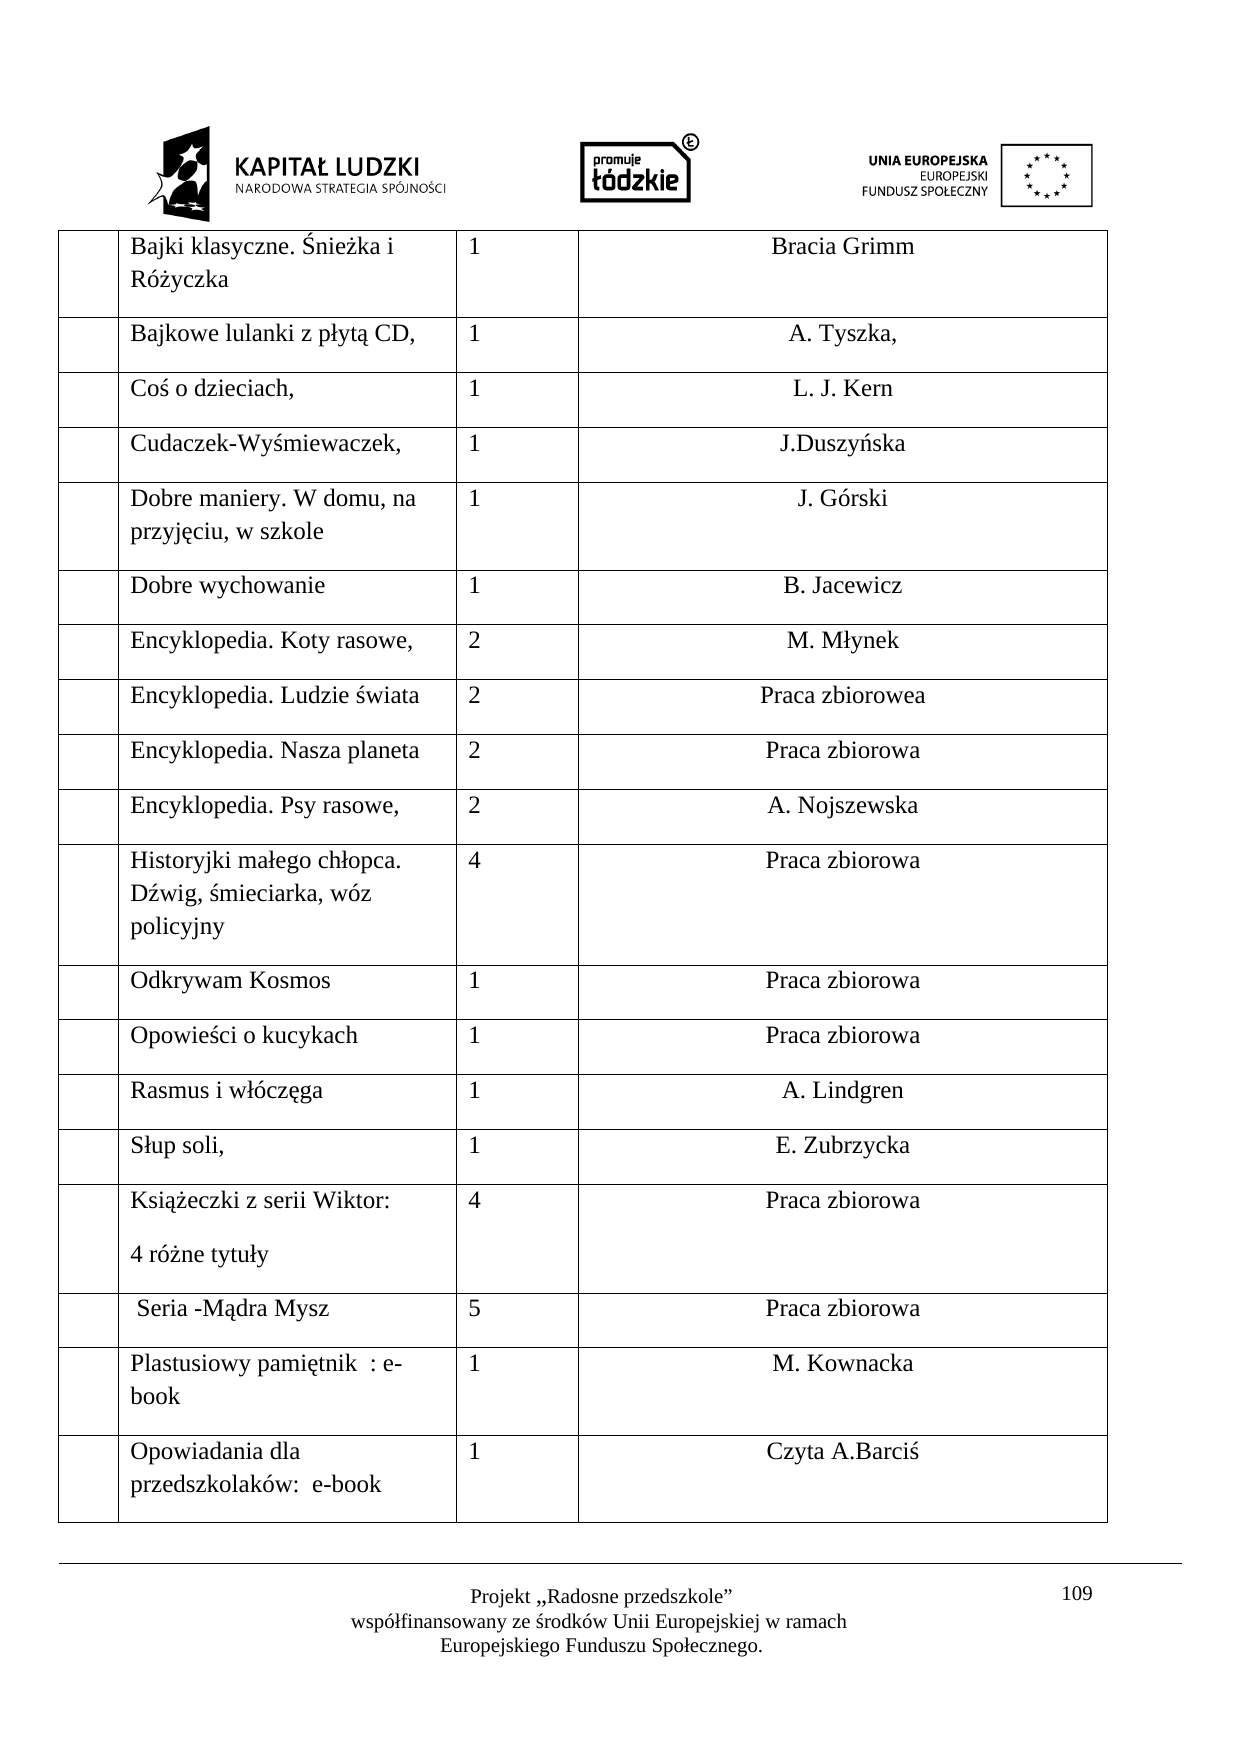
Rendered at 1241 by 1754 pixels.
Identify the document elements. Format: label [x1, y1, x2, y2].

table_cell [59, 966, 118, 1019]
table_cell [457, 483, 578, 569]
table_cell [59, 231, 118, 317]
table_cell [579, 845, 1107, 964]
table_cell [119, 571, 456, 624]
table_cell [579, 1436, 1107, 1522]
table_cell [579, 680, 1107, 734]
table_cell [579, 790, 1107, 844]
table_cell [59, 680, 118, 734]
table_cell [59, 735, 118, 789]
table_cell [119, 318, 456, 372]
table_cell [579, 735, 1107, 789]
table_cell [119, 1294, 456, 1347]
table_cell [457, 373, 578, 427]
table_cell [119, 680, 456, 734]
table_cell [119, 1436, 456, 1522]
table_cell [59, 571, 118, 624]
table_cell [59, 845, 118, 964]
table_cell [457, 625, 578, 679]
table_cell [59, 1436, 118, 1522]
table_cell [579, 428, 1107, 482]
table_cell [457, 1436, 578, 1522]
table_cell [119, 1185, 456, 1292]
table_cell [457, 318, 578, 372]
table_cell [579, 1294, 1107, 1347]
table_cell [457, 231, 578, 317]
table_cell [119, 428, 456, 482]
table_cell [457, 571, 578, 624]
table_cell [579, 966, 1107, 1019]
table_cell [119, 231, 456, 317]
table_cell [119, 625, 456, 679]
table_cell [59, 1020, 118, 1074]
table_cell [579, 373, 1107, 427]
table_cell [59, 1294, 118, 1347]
picture [147, 126, 1093, 222]
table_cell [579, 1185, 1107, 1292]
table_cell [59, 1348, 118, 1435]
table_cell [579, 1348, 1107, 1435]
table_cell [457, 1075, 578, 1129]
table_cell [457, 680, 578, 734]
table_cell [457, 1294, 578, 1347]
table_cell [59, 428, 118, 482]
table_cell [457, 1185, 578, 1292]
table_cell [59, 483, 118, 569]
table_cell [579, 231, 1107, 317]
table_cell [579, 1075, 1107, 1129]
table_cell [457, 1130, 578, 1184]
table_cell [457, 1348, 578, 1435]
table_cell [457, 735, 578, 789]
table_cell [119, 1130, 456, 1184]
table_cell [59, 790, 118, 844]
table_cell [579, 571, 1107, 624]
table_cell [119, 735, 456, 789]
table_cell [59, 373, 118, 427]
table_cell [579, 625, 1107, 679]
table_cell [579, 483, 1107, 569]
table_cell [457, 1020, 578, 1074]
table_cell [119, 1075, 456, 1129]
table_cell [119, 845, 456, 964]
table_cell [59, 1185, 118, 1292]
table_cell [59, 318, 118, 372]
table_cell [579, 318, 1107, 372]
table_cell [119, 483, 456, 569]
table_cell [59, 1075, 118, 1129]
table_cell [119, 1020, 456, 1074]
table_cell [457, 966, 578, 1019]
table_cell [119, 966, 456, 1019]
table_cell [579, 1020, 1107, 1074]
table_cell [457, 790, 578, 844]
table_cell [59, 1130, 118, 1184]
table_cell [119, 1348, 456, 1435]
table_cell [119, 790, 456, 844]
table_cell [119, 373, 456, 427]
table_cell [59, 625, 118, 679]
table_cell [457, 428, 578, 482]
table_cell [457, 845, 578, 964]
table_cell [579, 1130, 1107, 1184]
